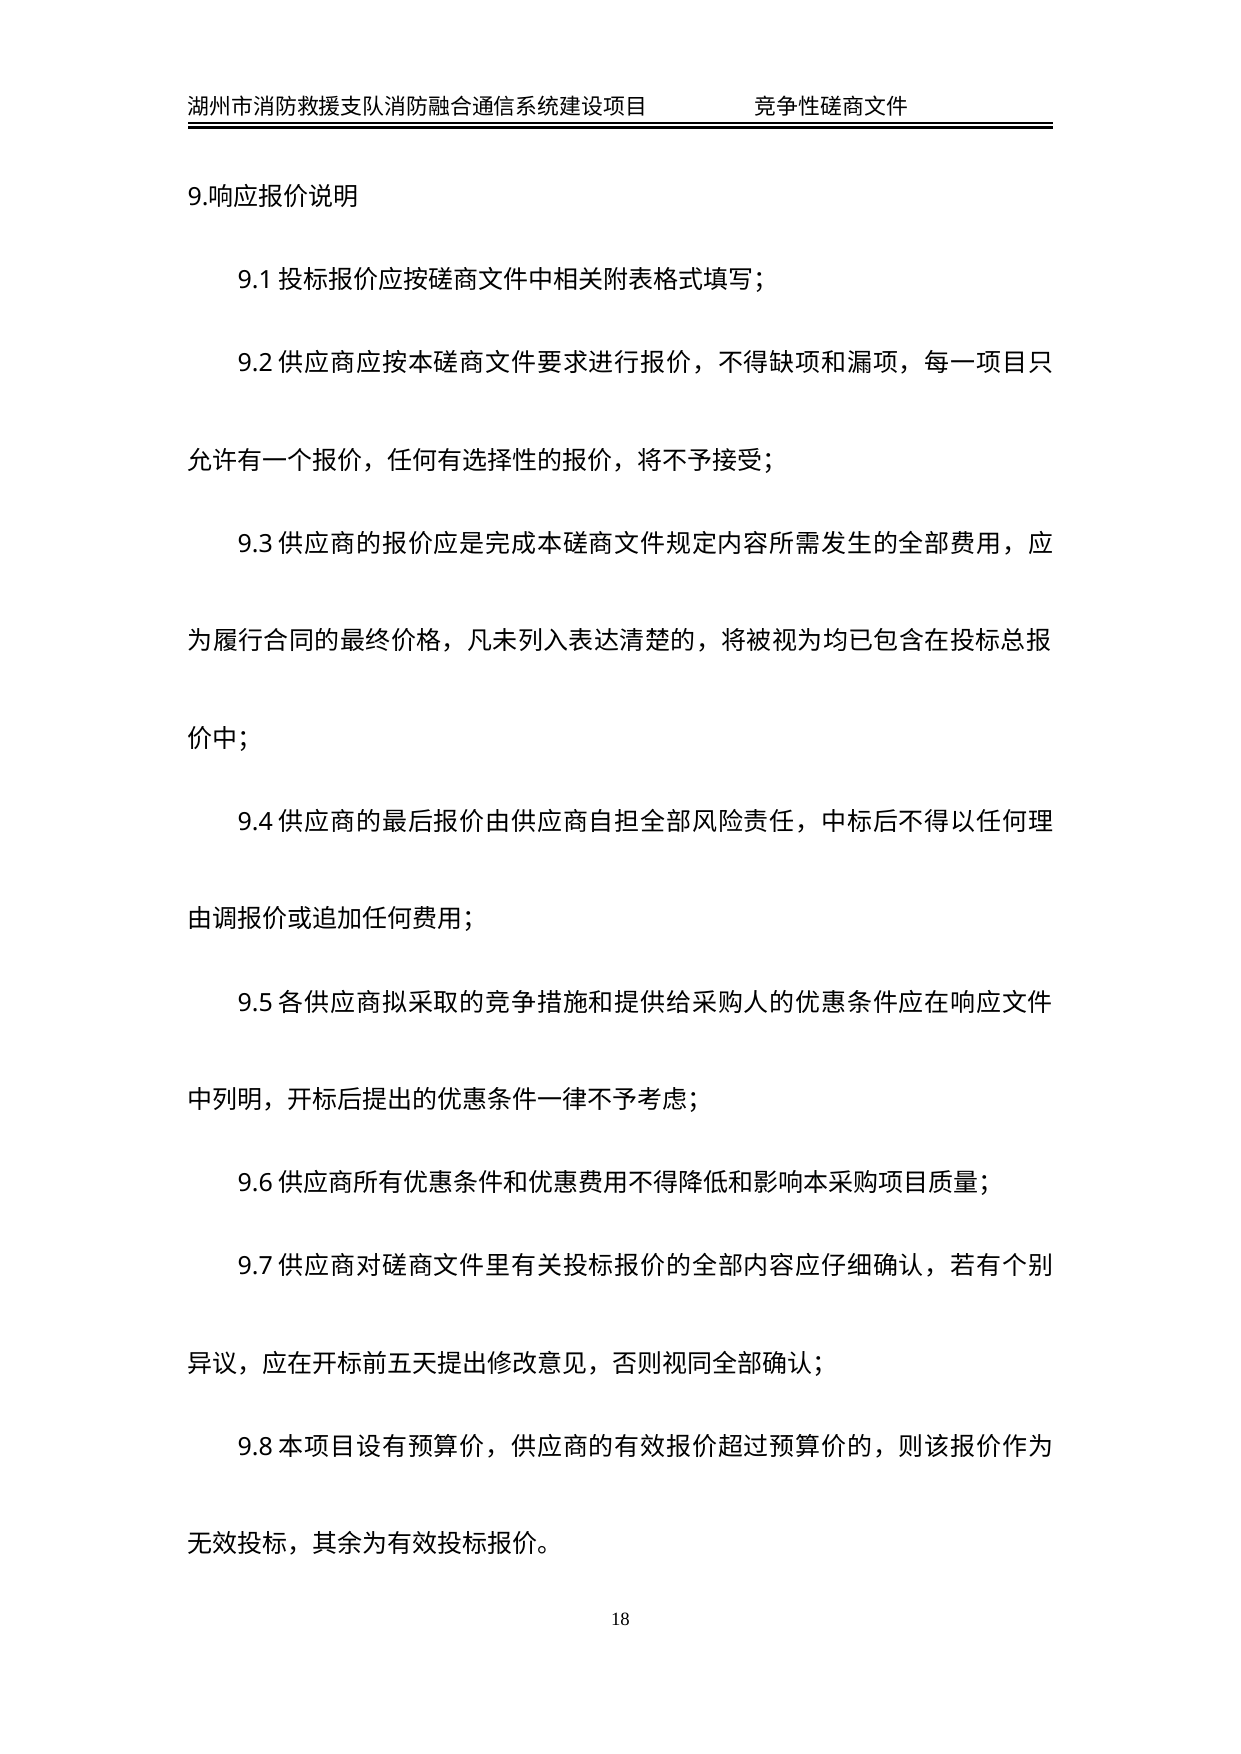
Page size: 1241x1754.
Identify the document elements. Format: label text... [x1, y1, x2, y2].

text 9.7供应商对磋商文件里有关投标报价的全部内容应仔细确认，若有个别异议，应在开标前五天提出修改意见，否则视同全部确认； [187, 1231, 1053, 1394]
text 9.2供应商应按本磋商文件要求进行报价，不得缺项和漏项，每一项目只允许有一个报价，任何有选择性的报价，将不予接受； [187, 328, 1053, 491]
text 9.3供应商的报价应是完成本磋商文件规定内容所需发生的全部费用，应为履行合同的最终价格，凡未列入表达清楚的，将被视为均已包含在投标总报价中； [187, 509, 1053, 769]
text 9.5各供应商拟采取的竞争措施和提供给采购人的优惠条件应在响应文件中列明，开标后提出的优惠条件一律不予考虑； [187, 968, 1053, 1130]
text 9.6供应商所有优惠条件和优惠费用不得降低和影响本采购项目质量； [187, 1148, 1053, 1213]
text 9.8本项目设有预算价，供应商的有效报价超过预算价的，则该报价作为无效投标，其余为有效投标报价。 [187, 1412, 1053, 1574]
text 9.响应报价说明 [187, 162, 1053, 227]
text 9.4供应商的最后报价由供应商自担全部风险责任，中标后不得以任何理由调报价或追加任何费用； [187, 787, 1053, 949]
text 9.1投标报价应按磋商文件中相关附表格式填写； [187, 245, 1053, 310]
